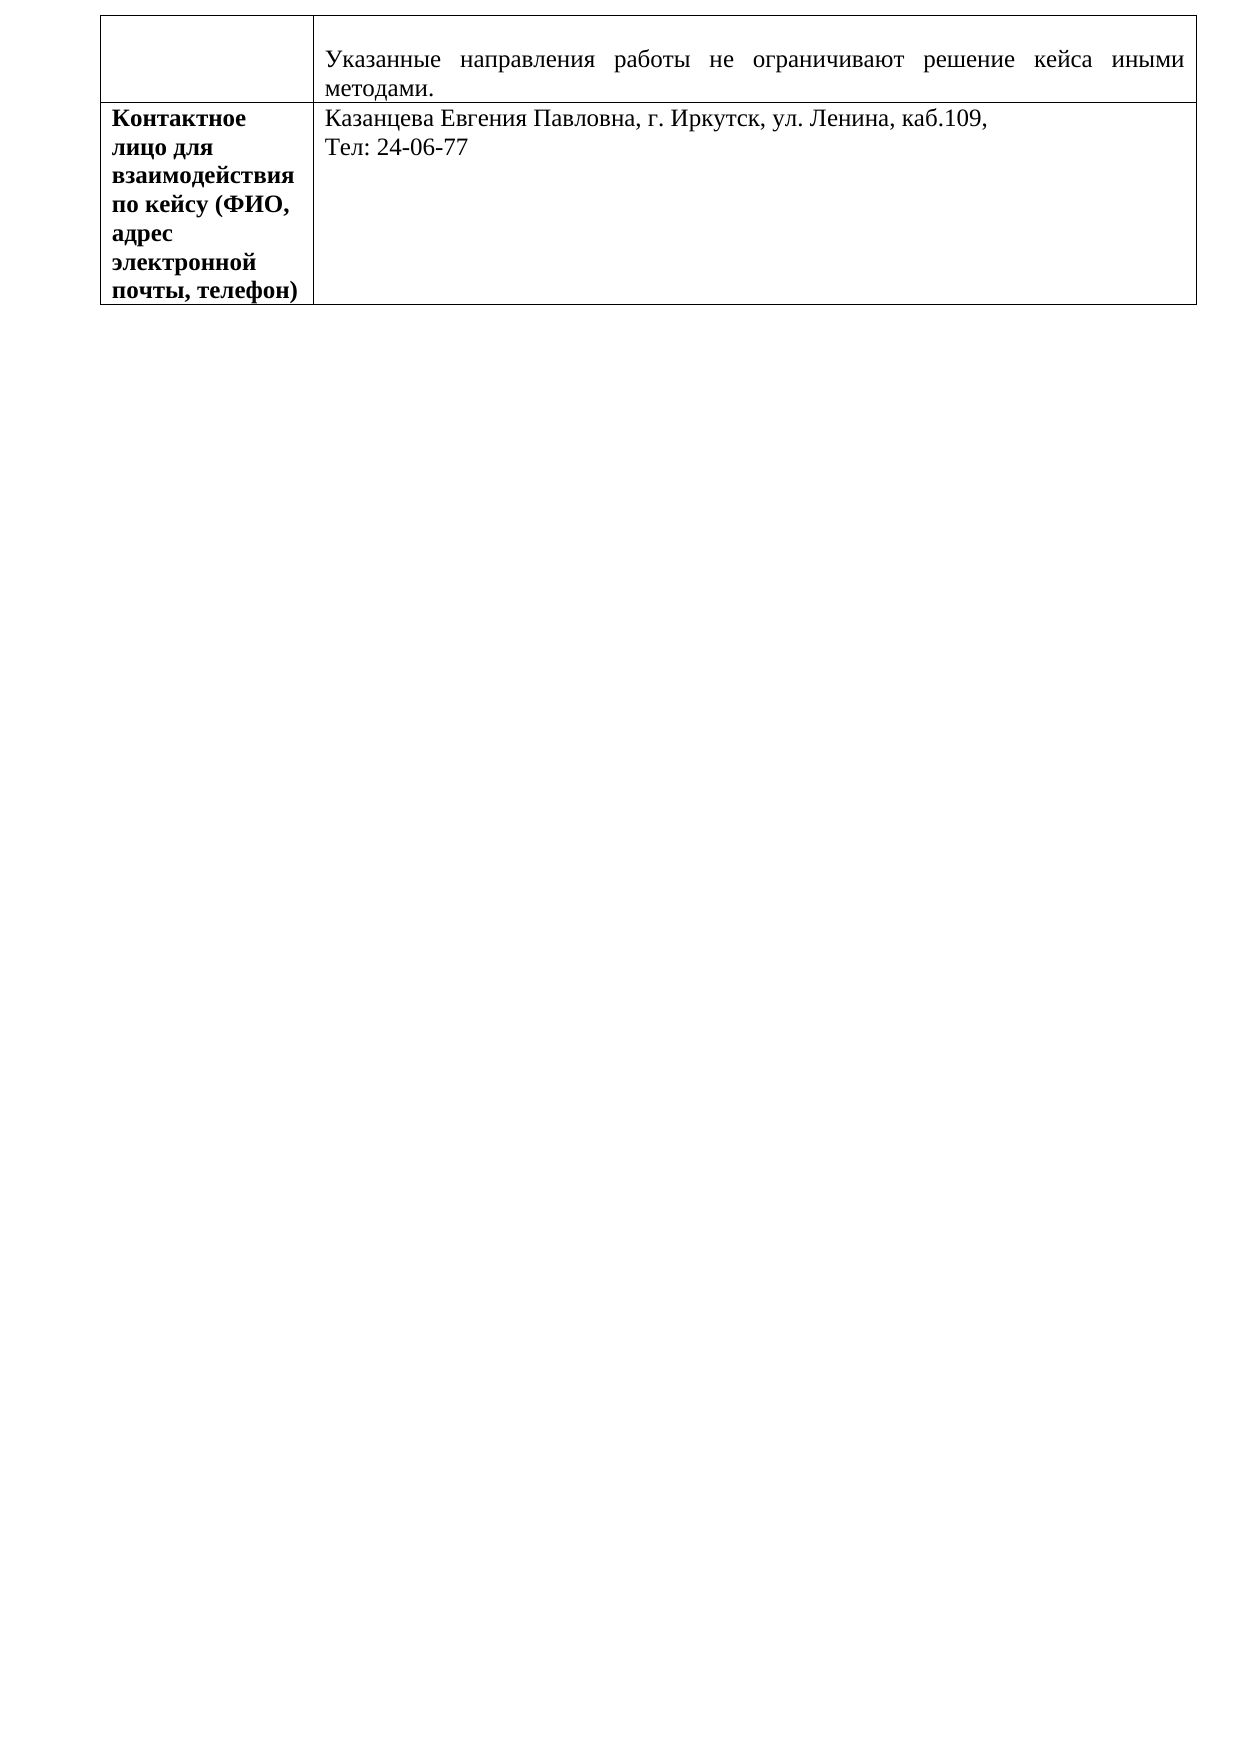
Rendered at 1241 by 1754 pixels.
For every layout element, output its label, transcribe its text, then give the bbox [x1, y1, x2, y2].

table_cell Казанцева Евгения Павловна, г. Иркутск, ул. Ленина, каб.109, Тел: 24-06-77 [314, 103, 1196, 304]
table_cell Контактное лицо для взаимодействия по кейсу (ФИО, адрес электронной почты, телефон) [101, 103, 313, 304]
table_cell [101, 16, 313, 102]
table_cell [314, 16, 1196, 102]
